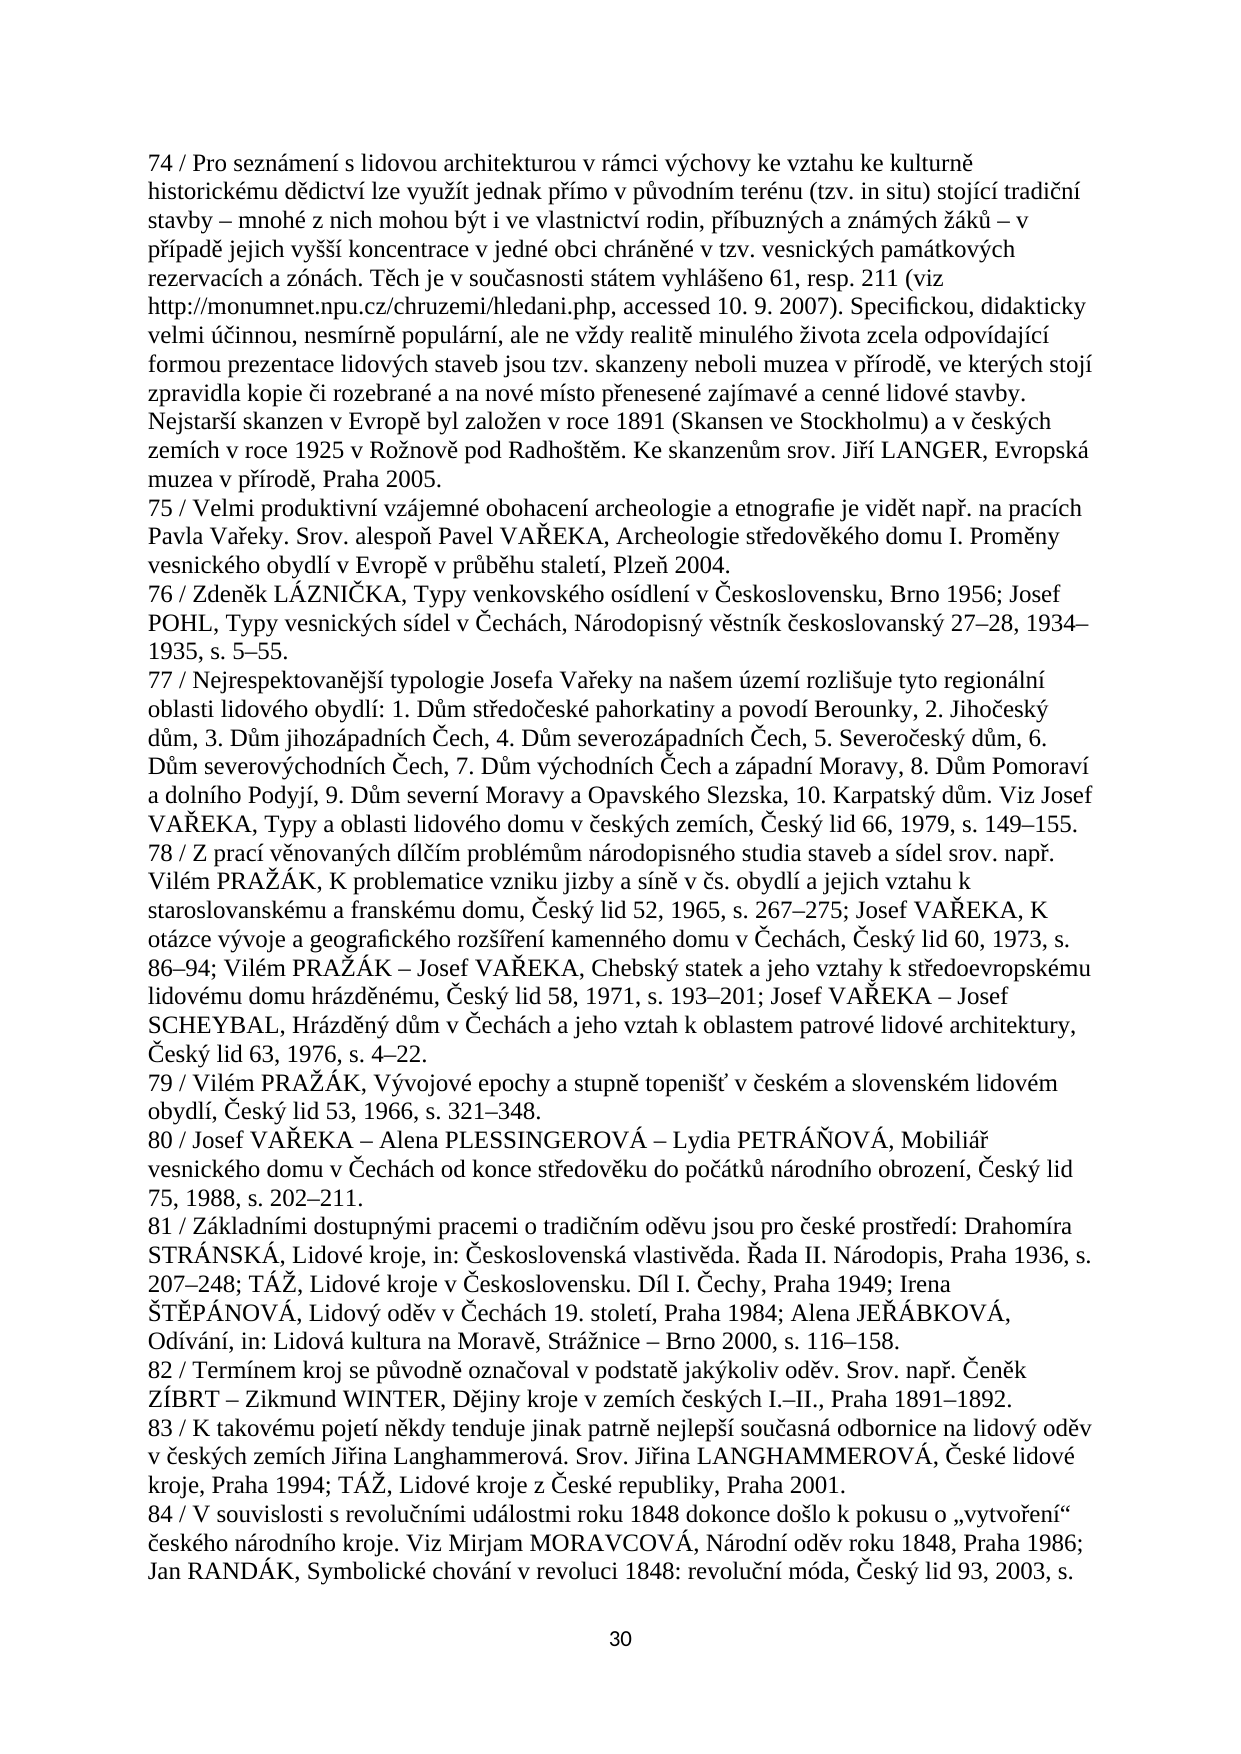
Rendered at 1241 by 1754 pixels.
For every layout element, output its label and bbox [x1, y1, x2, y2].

text [148, 148, 1093, 1585]
